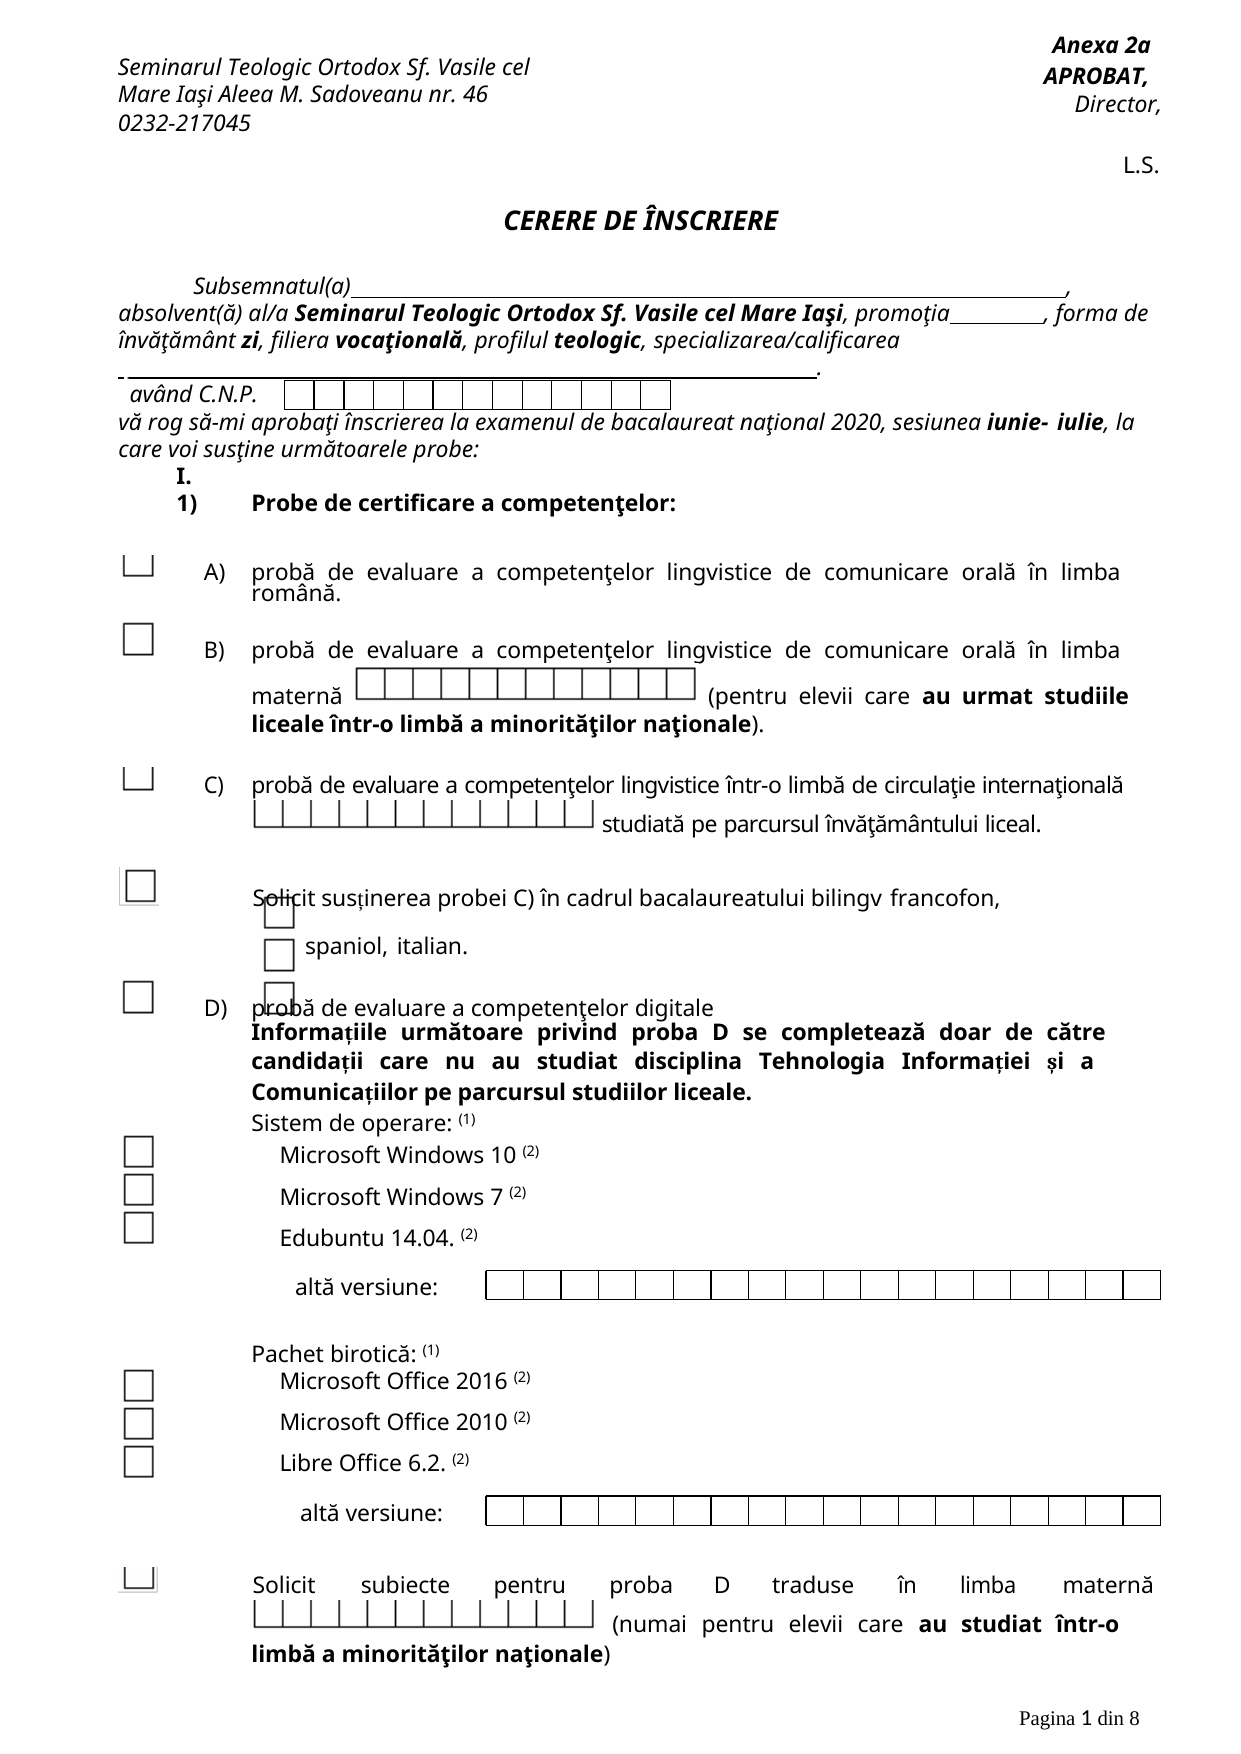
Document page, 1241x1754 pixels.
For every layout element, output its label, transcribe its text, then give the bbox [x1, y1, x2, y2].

text vă rog să-mi aprobaţi înscrierea la examenul de bacalaureat naţional 2020, sesiunea iunie- iulie, la care voi susţine următoarele probe: [118, 408, 1160, 463]
text 1) Probe de certificare a competenţelor: [176, 490, 1178, 517]
text ____________________________________________________________________________. [118, 355, 1178, 380]
text B) probă de evaluare a competenţelor lingvistice de comunicare orală în limba maternă (pentru elevii care au urmat studiile [118, 622, 1156, 714]
picture [251, 800, 597, 833]
picture [117, 978, 157, 1017]
picture [118, 1367, 157, 1481]
picture [118, 867, 159, 907]
text D) probă de evaluare a competenţelor digitale [118, 991, 1178, 1023]
text Anexa 2a APROBAT, [1044, 28, 1167, 91]
text Informațiile următoare privind proba D se completează doar de către [251, 1023, 1178, 1045]
picture [258, 913, 298, 932]
text spaniol, italian. [304, 929, 468, 961]
subtitle I. [176, 463, 1178, 490]
text având C.N.P. [129, 381, 1178, 407]
text candidații care nu au studiat disciplina Tehnologia Informației și a Comunicațiilor pe parcursul studiilor liceale. [251, 1045, 1160, 1107]
picture [118, 1567, 159, 1594]
text Microsoft Office 2016 (2) [279, 1368, 1178, 1395]
picture [117, 767, 157, 794]
text A) probă de evaluare a competenţelor lingvistice de comunicare orală în limba română. [118, 555, 1157, 608]
text Edubuntu 14.04. (2) [279, 1222, 1178, 1253]
text CERERE DE ÎNSCRIERE [106, 202, 1178, 239]
picture [258, 979, 298, 991]
text Pachet birotică: (1) [251, 1341, 1178, 1368]
text 0232-217045 [118, 107, 583, 137]
text Microsoft Office 2010 (2) [279, 1405, 1178, 1437]
text altă versiune: [295, 1271, 1178, 1302]
picture [118, 1133, 157, 1247]
picture [353, 663, 699, 705]
picture [117, 621, 157, 659]
text Solicit subiecte pentru proba D traduse în limba maternă [118, 1567, 1178, 1600]
text Director, [1074, 91, 1178, 118]
picture [117, 555, 157, 580]
text altă versiune: [106, 1497, 637, 1528]
picture [258, 936, 298, 975]
text liceale într-o limbă a minorităţilor naţionale). [251, 714, 1178, 737]
text Subsemnatul(a) , absolvent(ă) al/a Seminarul Teologic Ortodox Sf. Vasile cel Mare Iaşi, promoţia , forma de învăţământ zi, filiera vocaţională, profilul teologic, specializarea/calificarea [118, 273, 1156, 355]
picture [251, 1600, 597, 1633]
text Sistem de operare: (1) [251, 1107, 1178, 1138]
subtitle L.S. [1123, 149, 1178, 181]
text Seminarul Teologic Ortodox Sf. Vasile cel Mare Iaşi Aleea M. Sadoveanu nr. 46 [118, 54, 583, 107]
text Microsoft Windows 10 (2) [279, 1139, 1178, 1170]
text Solicit susținerea probei C) în cadrul bacalaureatului bilingv francofon, [118, 867, 1032, 913]
text C) probă de evaluare a competenţelor lingvistice într-o limbă de circulaţie internaţională [118, 768, 1178, 800]
text limbă a minorităţilor naţionale) [251, 1641, 1178, 1667]
text Microsoft Windows 7 (2) [279, 1180, 1178, 1212]
text Libre Office 6.2. (2) [279, 1447, 1178, 1478]
